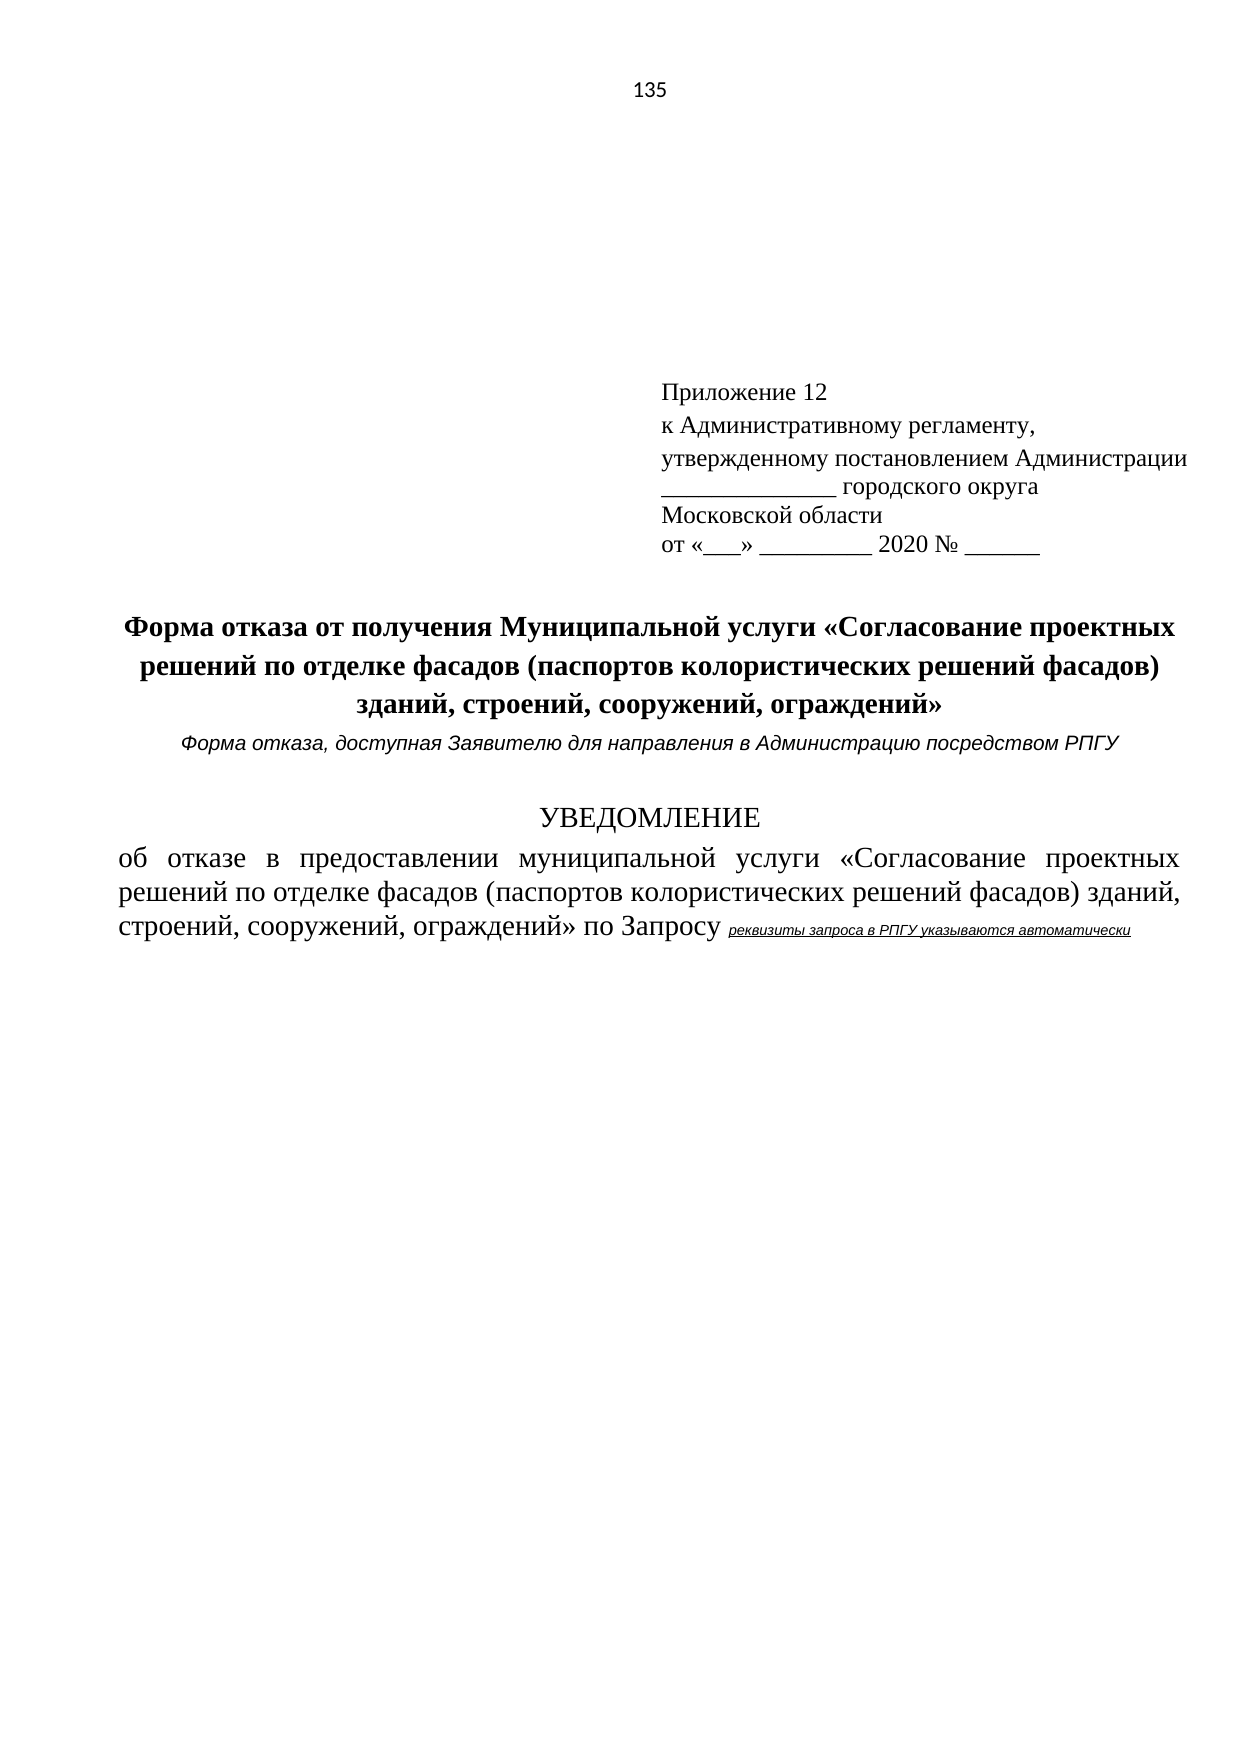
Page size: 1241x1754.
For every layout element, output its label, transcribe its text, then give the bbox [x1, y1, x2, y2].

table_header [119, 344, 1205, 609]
list Форма отказа от получения Муниципальной услуги «Согласование проектных решений по отделке фасадов (паспортов колористических решений фасадов) зданий, строений, сооружений, ограждений» [118, 610, 1181, 720]
text об отказе в предоставлении муниципальной услуги «Согласование проектных решений по отделке фасадов (паспортов колористических решений фасадов) зданий, строений, сооружений, ограждений» по Запросу реквизиты запроса в РПГУ указываются автоматически [118, 841, 1181, 941]
text Форма отказа, доступная Заявителю для направления в Администрацию посредством РПГУ [118, 730, 1181, 754]
text УВЕДОМЛЕНИЕ [118, 800, 1181, 833]
